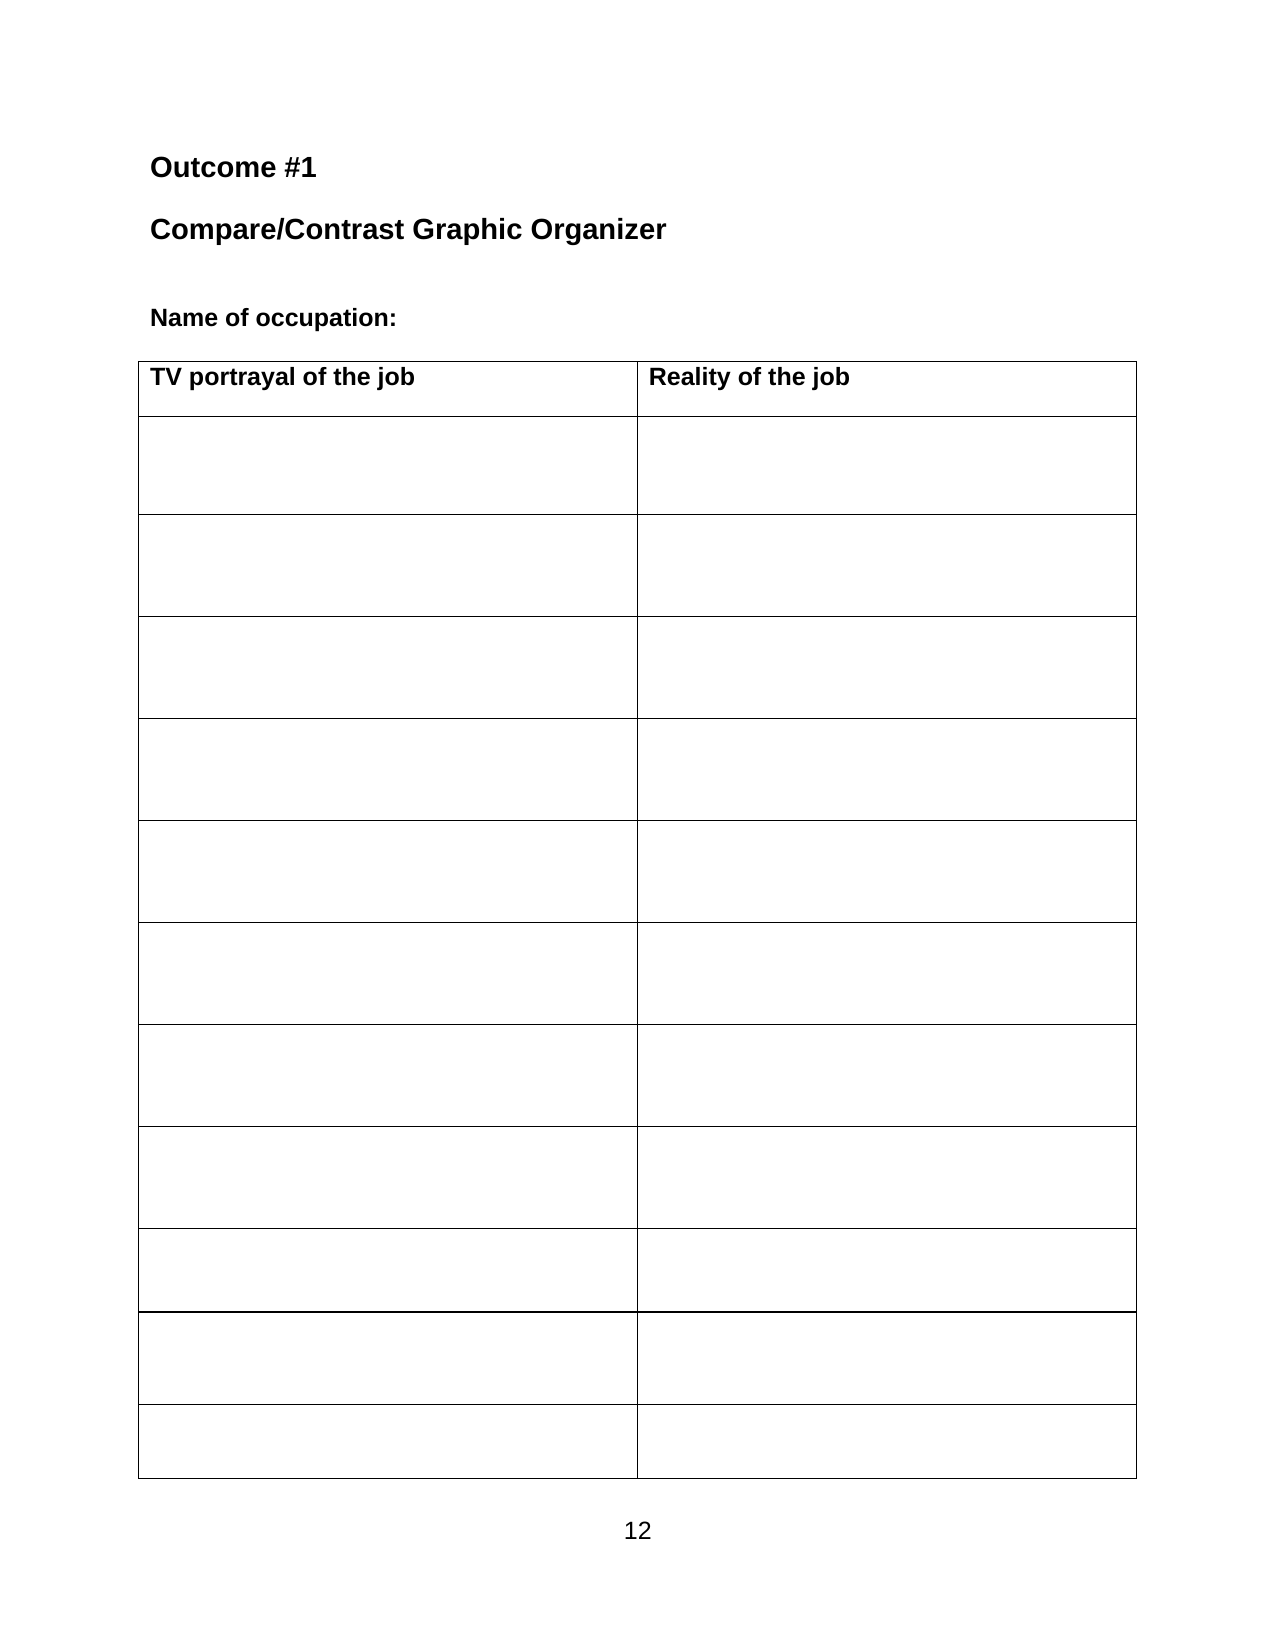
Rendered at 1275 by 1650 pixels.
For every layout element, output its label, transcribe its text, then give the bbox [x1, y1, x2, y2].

table_cell [638, 821, 1136, 922]
table_cell [139, 1229, 637, 1311]
table_cell [139, 1313, 637, 1404]
table_cell [638, 417, 1136, 513]
table_cell [139, 1127, 637, 1228]
table_header Reality of the job [638, 362, 1136, 416]
text Name of occupation: [150, 303, 1125, 332]
table_cell [638, 1405, 1136, 1478]
table_cell [638, 1313, 1136, 1404]
table_cell [638, 923, 1136, 1024]
table_cell [139, 515, 637, 616]
table_cell [139, 617, 637, 718]
table_cell [139, 719, 637, 820]
table_cell [139, 1405, 637, 1478]
table_cell [638, 1127, 1136, 1228]
table_cell [139, 923, 637, 1024]
text Compare/Contrast Graphic Organizer [150, 212, 1125, 246]
table_cell [139, 417, 637, 513]
table_cell [638, 515, 1136, 616]
table_cell [638, 719, 1136, 820]
table_cell [638, 1229, 1136, 1311]
table_cell [638, 1025, 1136, 1126]
table_header TV portrayal of the job [139, 362, 637, 416]
table_cell [139, 821, 637, 922]
table_cell [139, 1025, 637, 1126]
text Outcome #1 [150, 150, 1125, 183]
table_cell [638, 617, 1136, 718]
